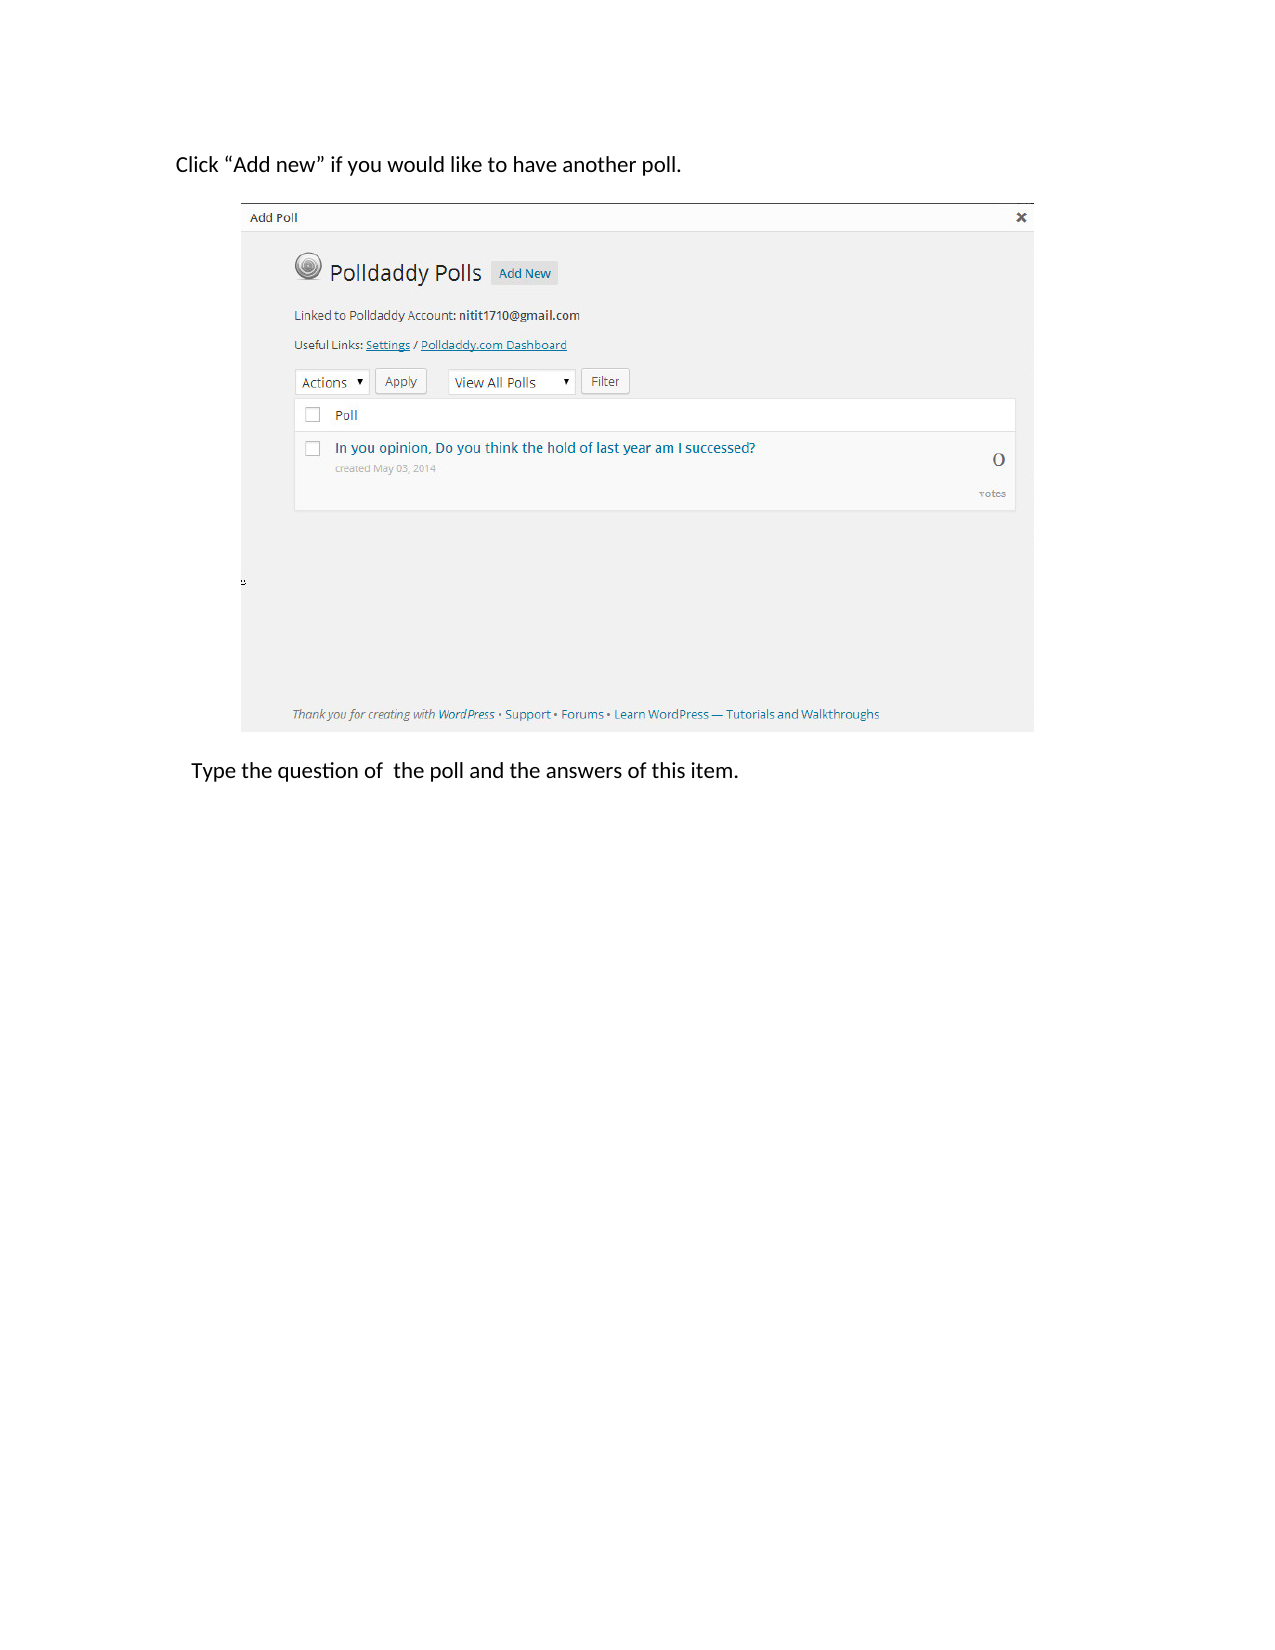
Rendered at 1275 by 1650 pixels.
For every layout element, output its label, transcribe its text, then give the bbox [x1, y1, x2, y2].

picture [241, 203, 1034, 732]
text Click “Add new” if you would like to have another poll. [150, 150, 1125, 178]
text Type the question of the poll and the answers of this item. [150, 756, 1125, 784]
